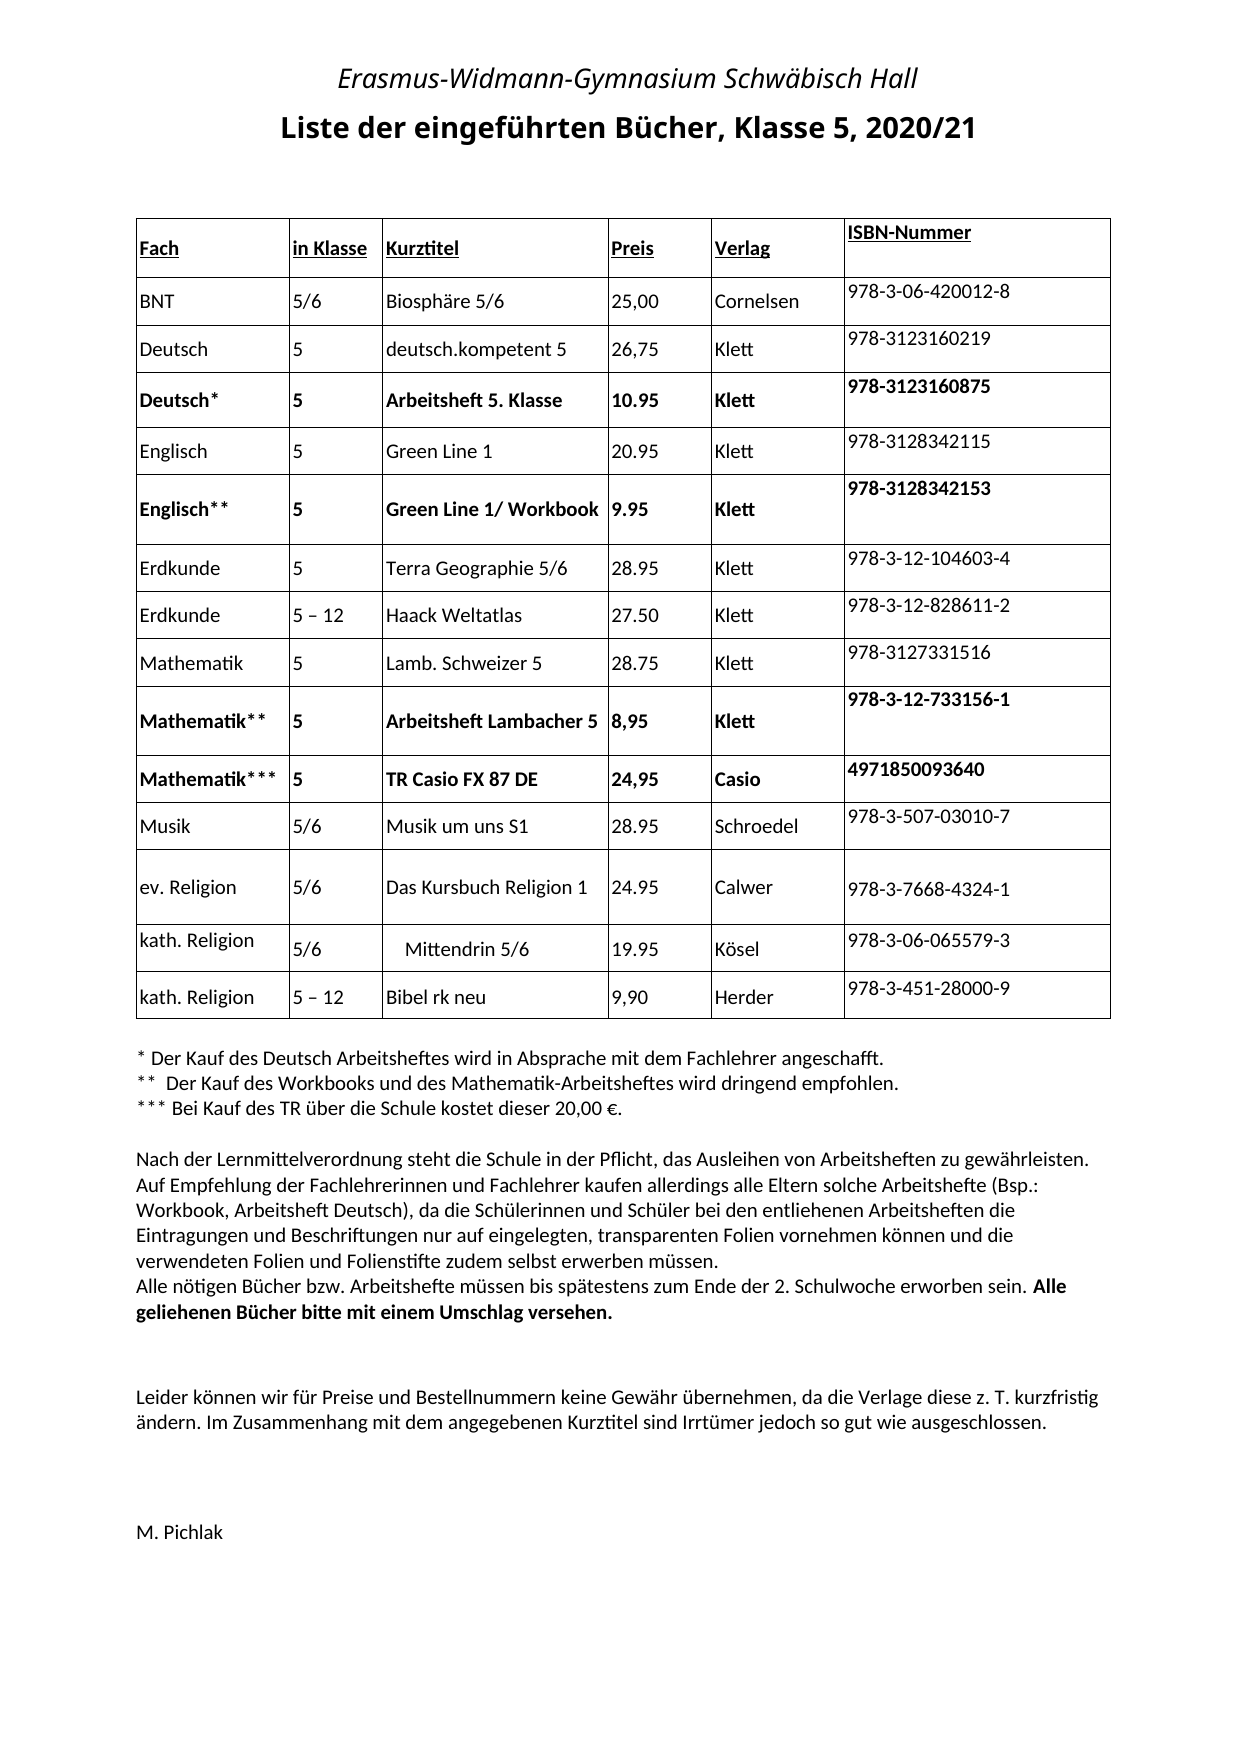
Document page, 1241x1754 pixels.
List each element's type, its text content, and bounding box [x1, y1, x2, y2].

table_cell Klett [712, 475, 844, 544]
table_cell kath. Religion [137, 972, 289, 1018]
table_cell Klett [712, 428, 844, 474]
table_cell Haack Weltatlas [383, 592, 608, 638]
table_cell Das Kursbuch Religion 1 [383, 850, 608, 924]
table_cell 978-3123160219 [845, 326, 1110, 372]
table_cell 978-3-12-733156-1 [845, 687, 1110, 755]
text Leider können wir für Preise und Bestellnummern keine Gewähr übernehmen, da die Verlage diese z. T. kurzfristig ändern. Im Zusammenhang mit dem angegebenen Kurztitel sind Irrtümer jedoch so gut wie ausgeschlossen. [136, 1384, 1122, 1435]
table_cell Klett [712, 687, 844, 755]
table_cell 978-3128342153 [845, 475, 1110, 544]
table_cell 10.95 [609, 373, 711, 427]
text * Der Kauf des Deutsch Arbeitsheftes wird in Absprache mit dem Fachlehrer angeschafft. [136, 1045, 1122, 1070]
table_cell Biosphäre 5/6 [383, 278, 608, 324]
table_cell 978-3-12-104603-4 [845, 545, 1110, 591]
table_cell Klett [712, 373, 844, 427]
table_cell Mittendrin 5/6 [383, 925, 608, 971]
table_cell 27.50 [609, 592, 711, 638]
table_cell 20.95 [609, 428, 711, 474]
table_cell Mathematik** [137, 687, 289, 755]
table_cell Klett [712, 545, 844, 591]
table_cell 5/6 [290, 925, 382, 971]
table_cell Klett [712, 326, 844, 372]
table_cell 25,00 [609, 278, 711, 324]
table_cell 19.95 [609, 925, 711, 971]
table_header Verlag [712, 219, 844, 277]
table_cell 5 [290, 475, 382, 544]
text ** Der Kauf des Workbooks und des Mathematik-Arbeitsheftes wird dringend empfohlen. [136, 1070, 1122, 1096]
table_cell 24,95 [609, 756, 711, 802]
table_cell 5 [290, 639, 382, 686]
table_cell Calwer [712, 850, 844, 924]
table_cell Green Line 1/ Workbook [383, 475, 608, 544]
table_cell 26,75 [609, 326, 711, 372]
table_cell 978-3127331516 [845, 639, 1110, 686]
table_cell 9,90 [609, 972, 711, 1018]
text M. Pichlak [136, 1519, 1122, 1545]
table_cell ev. Religion [137, 850, 289, 924]
table_cell Arbeitsheft 5. Klasse [383, 373, 608, 427]
table_header in Klasse [290, 219, 382, 277]
table_cell Lamb. Schweizer 5 [383, 639, 608, 686]
table_cell 978-3-507-03010-7 [845, 803, 1110, 849]
table_cell Terra Geographie 5/6 [383, 545, 608, 591]
table_cell 5 [290, 687, 382, 755]
table_cell 5 – 12 [290, 972, 382, 1018]
table_cell Musik um uns S1 [383, 803, 608, 849]
table_cell 28.75 [609, 639, 711, 686]
table_cell Casio [712, 756, 844, 802]
table_cell deutsch.kompetent 5 [383, 326, 608, 372]
text Alle nötigen Bücher bzw. Arbeitshefte müssen bis spätestens zum Ende der 2. Schulwoche erworben sein. Alle geliehenen Bücher bitte mit einem Umschlag versehen. [136, 1273, 1122, 1324]
table_cell 9.95 [609, 475, 711, 544]
table_cell Schroedel [712, 803, 844, 849]
table_cell Musik [137, 803, 289, 849]
table_cell 28.95 [609, 803, 711, 849]
table_cell Mathematik*** [137, 756, 289, 802]
table_cell 978-3128342115 [845, 428, 1110, 474]
table_cell 8,95 [609, 687, 711, 755]
table_cell kath. Religion [137, 925, 289, 971]
table_cell 978-3-06-065579-3 [845, 925, 1110, 971]
table_cell 5 [290, 545, 382, 591]
table_header Preis [609, 219, 711, 277]
table_cell 4971850093640 [845, 756, 1110, 802]
table_cell 5 [290, 373, 382, 427]
table_cell Kösel [712, 925, 844, 971]
table_cell 5 – 12 [290, 592, 382, 638]
table_cell Cornelsen [712, 278, 844, 324]
text *** Bei Kauf des TR über die Schule kostet dieser 20,00 €. [136, 1096, 1122, 1121]
table_cell Herder [712, 972, 844, 1018]
table_cell Erdkunde [137, 545, 289, 591]
table_header Kurztitel [383, 219, 608, 277]
table_cell 978-3-7668-4324-1 [845, 850, 1110, 924]
table_cell Erdkunde [137, 592, 289, 638]
table_cell 978-3-451-28000-9 [845, 972, 1110, 1018]
table_cell Deutsch [137, 326, 289, 372]
table_cell 5/6 [290, 850, 382, 924]
text Nach der Lernmittelverordnung steht die Schule in der Pflicht, das Ausleihen von Arbeitsheften zu gewährleisten. Auf Empfehlung der Fachlehrerinnen und Fachlehrer kaufen allerdings alle Eltern solche Arbeitshefte (Bsp.: Workbook, Arbeitsheft Deutsch), da die Schülerinnen und Schüler bei den entliehenen Arbeitsheften die Eintragungen und Beschriftungen nur auf eingelegten, transparenten Folien vornehmen können und die verwendeten Folien und Folienstifte zudem selbst erwerben müssen. [136, 1146, 1122, 1273]
table_cell Arbeitsheft Lambacher 5 [383, 687, 608, 755]
table_cell TR Casio FX 87 DE [383, 756, 608, 802]
table_cell Green Line 1 [383, 428, 608, 474]
table_cell 24.95 [609, 850, 711, 924]
table_cell 28.95 [609, 545, 711, 591]
table_cell 978-3123160875 [845, 373, 1110, 427]
table_cell Englisch** [137, 475, 289, 544]
table_cell 5 [290, 428, 382, 474]
table_cell Klett [712, 639, 844, 686]
table_cell 5 [290, 326, 382, 372]
table_cell Klett [712, 592, 844, 638]
table_cell Englisch [137, 428, 289, 474]
table_header Fach [137, 219, 289, 277]
table_cell Mathematik [137, 639, 289, 686]
table_cell 978-3-06-420012-8 [845, 278, 1110, 324]
table_cell 5/6 [290, 803, 382, 849]
table_cell 978-3-12-828611-2 [845, 592, 1110, 638]
table_cell BNT [137, 278, 289, 324]
table_cell 5/6 [290, 278, 382, 324]
table_cell 5 [290, 756, 382, 802]
table_cell Bibel rk neu [383, 972, 608, 1018]
table_header ISBN-Nummer [845, 219, 1110, 277]
table_cell Deutsch* [137, 373, 289, 427]
